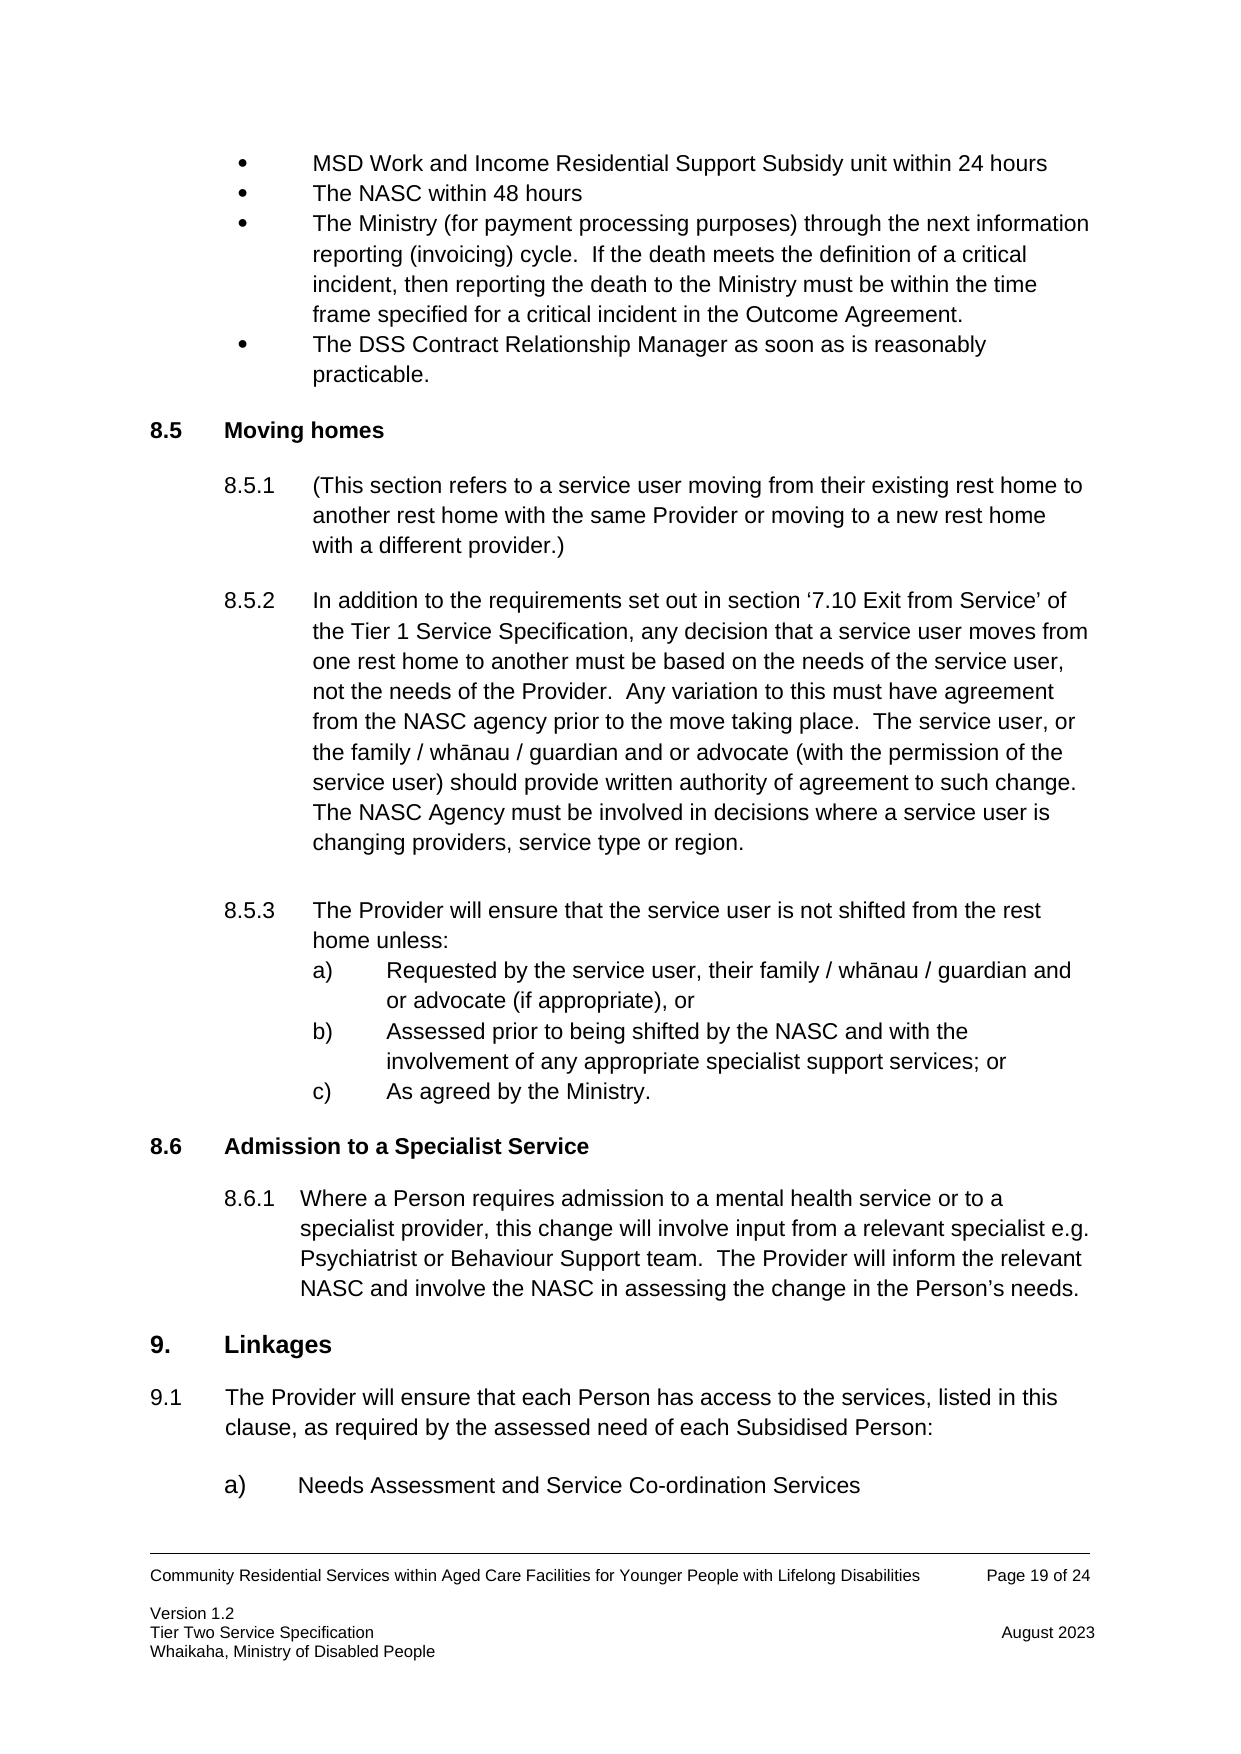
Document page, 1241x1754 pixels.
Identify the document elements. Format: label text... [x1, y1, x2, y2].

list The NASC within 48 hours [239, 180, 1090, 207]
list 8.5.1 (This section refers to a service user moving from their existing rest home to another rest home with the same Provider or moving to a new rest home with a different provider.) [150, 472, 1090, 559]
subtitle The Provider will ensure that the service user is not shifted from the rest home unless: [224, 897, 1090, 953]
list Requested by the service user, their family / whānau / guardian and or advocate (if appropriate), or [312, 957, 1090, 1014]
text 9.1 The Provider will ensure that each Person has access to the services, listed in this clause, as required by the assessed need of each Subsidised Person: [150, 1384, 1090, 1441]
list 8.5.2 In addition to the requirements set out in section ‘7.10 Exit from Service’ of the Tier 1 Service Specification, any decision that a service user moves from one rest home to another must be based on the needs of the service user, not the needs of the Provider. Any variation to this must have agreement from the NASC agency prior to the move taking place. The service user, or the family / whānau / guardian and or advocate (with the permission of the service user) should provide written authority of agreement to such change. The NASC Agency must be involved in decisions where a service user is changing providers, service type or region. [150, 587, 1090, 856]
list The Ministry (for payment processing purposes) through the next information reporting (invoicing) cycle. If the death meets the definition of a critical incident, then reporting the death to the Ministry must be within the time frame specified for a critical incident in the Outcome Agreement. [239, 210, 1090, 327]
list Needs Assessment and Service Co-ordination Services [224, 1469, 1090, 1498]
text 8.6.1 Where a Person requires admission to a mental health service or to a specialist provider, this change will involve input from a relevant specialist e.g. Psychiatrist or Behaviour Support team. The Provider will inform the relevant NASC and involve the NASC in assessing the change in the Person’s needs. [224, 1184, 1090, 1302]
list MSD Work and Income Residential Support Subsidy unit within 24 hours [239, 150, 1090, 176]
list Assessed prior to being shifted by the NASC and with the involvement of any appropriate specialist support services; or [312, 1018, 1090, 1074]
list The DSS Contract Relationship Manager as soon as is reasonably practicable. [239, 331, 1090, 388]
list As agreed by the Ministry. [312, 1078, 1090, 1104]
list Moving homes [150, 417, 1090, 443]
subtitle Linkages [150, 1330, 1090, 1359]
subtitle Admission to a Specialist Service [150, 1133, 1090, 1159]
